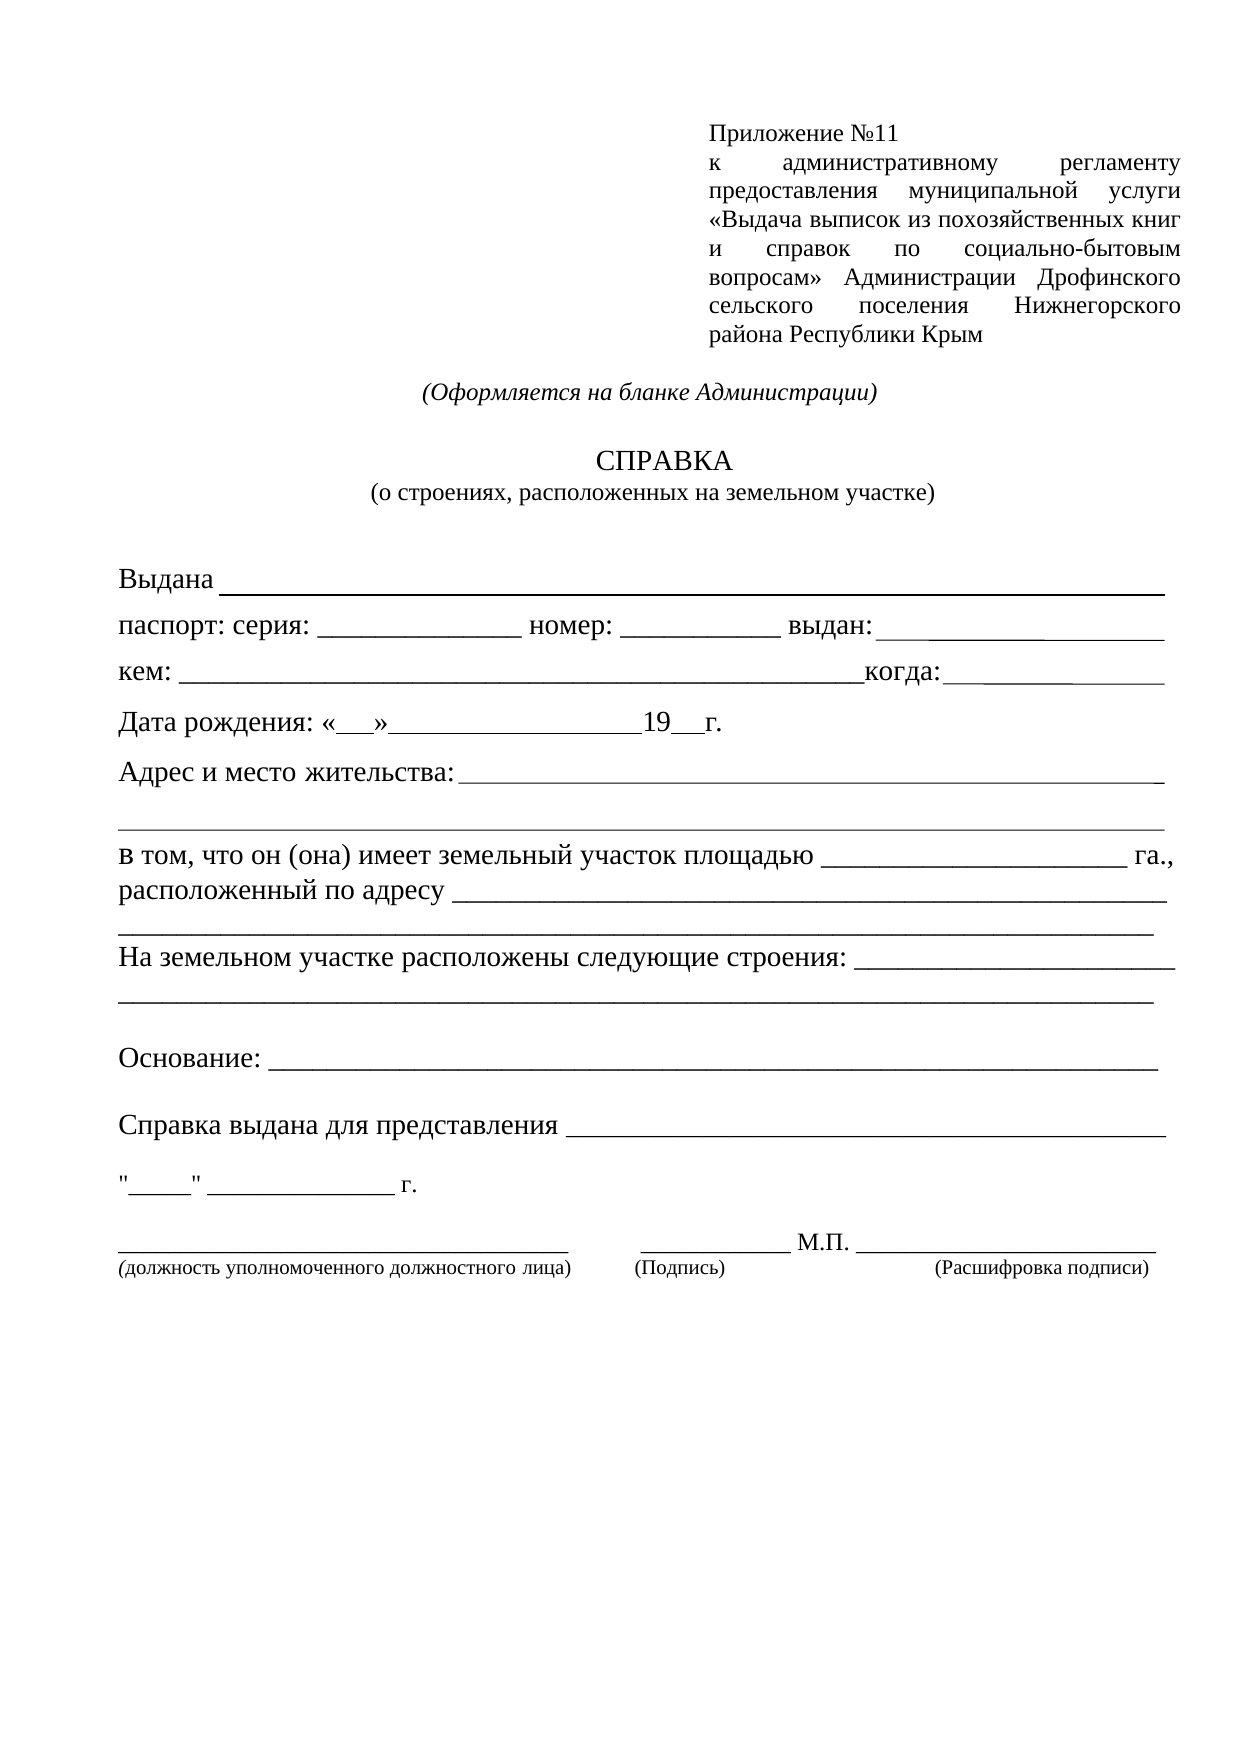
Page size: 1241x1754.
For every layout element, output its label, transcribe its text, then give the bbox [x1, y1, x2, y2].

text Основание: _____________________________________________________________ [118, 1040, 1181, 1073]
text ____________________________________ ____________ М.П. ________________________ [118, 1227, 1181, 1255]
text расположенный по адресу _________________________________________________ [118, 872, 1181, 906]
text к административному регламенту предоставления муниципальной услуги «Выдача выписок из похозяйственных книг и справок по социально-бытовым вопросам» Администрации Дрофинского сельского поселения Нижнегорского района Республики Крым [709, 147, 1181, 348]
text _______________________________________________________________________ [118, 973, 1181, 1006]
text (о строениях, расположенных на земельном участке) [118, 477, 1181, 506]
text На земельном участке расположены следующие строения: ______________________ [118, 939, 1181, 973]
text (должность уполномоченного должностного лица) (Подпись) (Расшифровка подписи) [118, 1255, 1181, 1279]
text Приложение №11 [709, 118, 1181, 147]
text _______________________________________________________________________ [118, 906, 1181, 939]
text Дата рождения: « » 19 г. [118, 704, 1181, 737]
text паспорт: серия: ______________ номер: ___________ выдан: [118, 607, 1181, 641]
text Адрес и место жительства: [118, 754, 1158, 788]
text "_____" _______________ г. [118, 1169, 1181, 1198]
text кем: _______________________________________________когда: [118, 653, 1181, 687]
text Справка выдана для представления ________________________________________________ [118, 1107, 1181, 1140]
text Выдана [118, 561, 1181, 595]
text (Оформляется на бланке Администрации) [118, 377, 1181, 406]
text СПРАВКА [148, 443, 1181, 477]
text в том, что он (она) имеет земельный участок площадью _____________________ га., [118, 834, 1181, 872]
